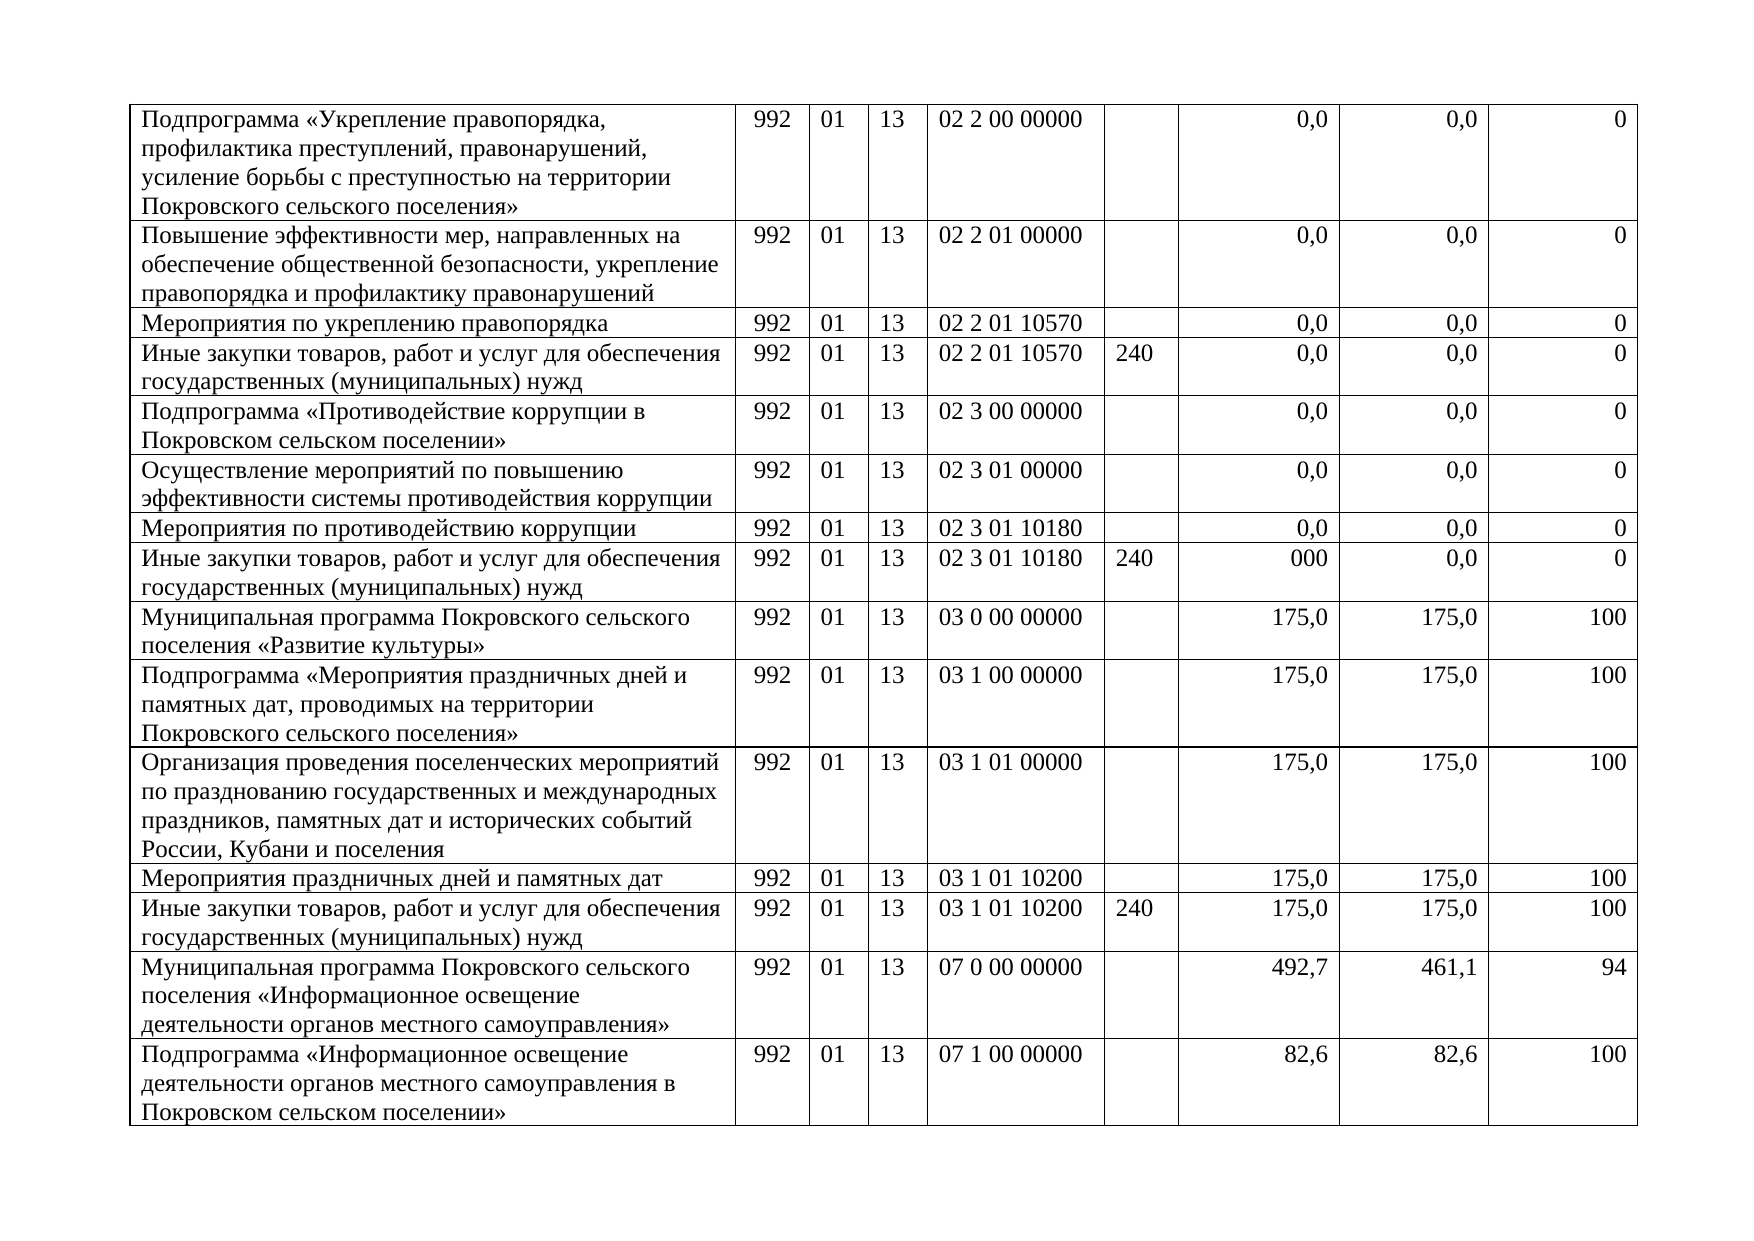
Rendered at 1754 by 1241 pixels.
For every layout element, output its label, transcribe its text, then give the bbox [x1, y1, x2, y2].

table_cell 82,6 [1179, 1039, 1339, 1125]
table_cell 0,0 [1340, 513, 1488, 542]
table_cell 01 [810, 105, 868, 219]
table_cell 175,0 [1340, 660, 1488, 746]
table_cell 13 [869, 748, 927, 862]
table_cell 0,0 [1340, 308, 1488, 337]
table_cell 13 [869, 543, 927, 601]
table_cell 100 [1489, 864, 1637, 892]
table_cell 02 2 01 10570 [928, 308, 1104, 337]
table_cell Осуществление мероприятий по повышению эффективности системы противодействия коррупции [131, 455, 735, 512]
table_cell 02 3 01 10180 [928, 513, 1104, 542]
table_cell 03 1 01 00000 [928, 748, 1104, 862]
table_cell 0 [1489, 105, 1637, 219]
table_cell 13 [869, 455, 927, 512]
table_cell 000 [1179, 543, 1339, 601]
table_cell 175,0 [1179, 602, 1339, 659]
table_cell 175,0 [1340, 602, 1488, 659]
table_cell 01 [810, 660, 868, 746]
table_cell 01 [810, 455, 868, 512]
table_cell 0 [1489, 513, 1637, 542]
table_cell 02 3 01 10180 [928, 543, 1104, 601]
table_cell 01 [810, 1039, 868, 1125]
table_cell 13 [869, 396, 927, 454]
table_cell 82,6 [1340, 1039, 1488, 1125]
table_cell 100 [1489, 660, 1637, 746]
table_cell 175,0 [1340, 893, 1488, 951]
table_cell 03 0 00 00000 [928, 602, 1104, 659]
table_cell 0 [1489, 396, 1637, 454]
table_cell 992 [736, 893, 809, 951]
table_cell 01 [810, 308, 868, 337]
table_cell Иные закупки товаров, работ и услуг для обеспечения государственных (муниципальных) нужд [131, 893, 735, 951]
table_cell 01 [810, 748, 868, 862]
table_cell 100 [1489, 1039, 1637, 1125]
table_cell 992 [736, 952, 809, 1038]
table_cell 01 [810, 396, 868, 454]
table_cell 175,0 [1179, 864, 1339, 892]
table_cell 992 [736, 748, 809, 862]
table_cell 992 [736, 455, 809, 512]
table_cell [1105, 221, 1178, 307]
table_cell 07 1 00 00000 [928, 1039, 1104, 1125]
table_cell 02 3 01 00000 [928, 455, 1104, 512]
table_cell 240 [1105, 893, 1178, 951]
table_cell 0 [1489, 308, 1637, 337]
table_cell 13 [869, 952, 927, 1038]
table_cell 992 [736, 513, 809, 542]
table_cell Мероприятия праздничных дней и памятных дат [131, 864, 735, 892]
table_cell Мероприятия по укреплению правопорядка [131, 308, 735, 337]
table_cell 992 [736, 105, 809, 219]
table_cell 13 [869, 308, 927, 337]
table_cell 01 [810, 221, 868, 307]
table_cell 175,0 [1179, 893, 1339, 951]
table_cell Подпрограмма «Информационное освещение деятельности органов местного самоуправления в Покровском сельском поселении» [131, 1039, 735, 1125]
table_cell Повышение эффективности мер, направленных на обеспечение общественной безопасности, укрепление правопорядка и профилактику правонарушений [131, 221, 735, 307]
table_cell 0,0 [1340, 221, 1488, 307]
table_cell 02 2 00 00000 [928, 105, 1104, 219]
table_cell 992 [736, 396, 809, 454]
table_cell 175,0 [1179, 660, 1339, 746]
table_cell 992 [736, 1039, 809, 1125]
table_cell 13 [869, 221, 927, 307]
table_cell [1105, 513, 1178, 542]
table_cell 13 [869, 602, 927, 659]
table_cell [1105, 308, 1178, 337]
table_cell 01 [810, 513, 868, 542]
table_cell 992 [736, 660, 809, 746]
table_cell [1105, 864, 1178, 892]
table_cell 13 [869, 660, 927, 746]
table_cell 03 1 01 10200 [928, 893, 1104, 951]
table_cell 0,0 [1340, 543, 1488, 601]
table_cell 01 [810, 864, 868, 892]
table_cell [1105, 1039, 1178, 1125]
table_cell Мероприятия по противодействию коррупции [131, 513, 735, 542]
table_cell 01 [810, 602, 868, 659]
table_cell 0,0 [1179, 221, 1339, 307]
table_cell 02 3 00 00000 [928, 396, 1104, 454]
table_cell 175,0 [1179, 748, 1339, 862]
table_cell 0 [1489, 543, 1637, 601]
table_cell 13 [869, 1039, 927, 1125]
table_cell 992 [736, 221, 809, 307]
table_cell [1105, 105, 1178, 219]
table_cell 13 [869, 338, 927, 395]
table_cell 13 [869, 513, 927, 542]
table_cell Подпрограмма «Укрепление правопорядка, профилактика преступлений, правонарушений, усиление борьбы с преступностью на территории Покровского сельского поселения» [131, 105, 735, 219]
table_cell [1105, 952, 1178, 1038]
table_cell 0,0 [1340, 105, 1488, 219]
table_cell 07 0 00 00000 [928, 952, 1104, 1038]
table_cell 03 1 00 00000 [928, 660, 1104, 746]
table_cell 100 [1489, 748, 1637, 862]
table_cell [1105, 660, 1178, 746]
table_cell [1105, 396, 1178, 454]
table_cell 175,0 [1340, 864, 1488, 892]
table_cell 0 [1489, 221, 1637, 307]
table_cell 461,1 [1340, 952, 1488, 1038]
table_cell 0,0 [1340, 396, 1488, 454]
table_cell 13 [869, 864, 927, 892]
table_cell 992 [736, 308, 809, 337]
table_cell Муниципальная программа Покровского сельского поселения «Информационное освещение деятельности органов местного самоуправления» [131, 952, 735, 1038]
table_cell 0 [1489, 455, 1637, 512]
table_cell 02 2 01 10570 [928, 338, 1104, 395]
table_cell 0,0 [1179, 396, 1339, 454]
table_cell 0,0 [1179, 105, 1339, 219]
table_cell 0,0 [1179, 338, 1339, 395]
table_cell 240 [1105, 543, 1178, 601]
table_cell 992 [736, 543, 809, 601]
table_cell 492,7 [1179, 952, 1339, 1038]
table_cell [1105, 602, 1178, 659]
table_cell 02 2 01 00000 [928, 221, 1104, 307]
table_cell Иные закупки товаров, работ и услуг для обеспечения государственных (муниципальных) нужд [131, 338, 735, 395]
table_cell 13 [869, 893, 927, 951]
table_cell 992 [736, 864, 809, 892]
table_cell [1105, 748, 1178, 862]
table_cell 0,0 [1179, 513, 1339, 542]
table_cell 01 [810, 893, 868, 951]
table_cell 100 [1489, 602, 1637, 659]
table_cell 01 [810, 338, 868, 395]
table_cell 240 [1105, 338, 1178, 395]
table_cell 01 [810, 543, 868, 601]
table_cell [1105, 455, 1178, 512]
table_cell 01 [810, 952, 868, 1038]
table_cell Иные закупки товаров, работ и услуг для обеспечения государственных (муниципальных) нужд [131, 543, 735, 601]
table_cell 0,0 [1179, 308, 1339, 337]
table_cell 13 [869, 105, 927, 219]
table_cell 94 [1489, 952, 1637, 1038]
table_cell 0 [1489, 338, 1637, 395]
table_cell 992 [736, 338, 809, 395]
table_cell Организация проведения поселенческих мероприятий по празднованию государственных и международных праздников, памятных дат и исторических событий России, Кубани и поселения [131, 748, 735, 862]
table_cell 03 1 01 10200 [928, 864, 1104, 892]
table_cell 0,0 [1340, 455, 1488, 512]
table_cell Подпрограмма «Противодействие коррупции в Покровском сельском поселении» [131, 396, 735, 454]
table_cell Муниципальная программа Покровского сельского поселения «Развитие культуры» [131, 602, 735, 659]
table_cell 0,0 [1179, 455, 1339, 512]
table_cell 100 [1489, 893, 1637, 951]
table_cell Подпрограмма «Мероприятия праздничных дней и памятных дат, проводимых на территории Покровского сельского поселения» [131, 660, 735, 746]
table_cell 175,0 [1340, 748, 1488, 862]
table_cell 0,0 [1340, 338, 1488, 395]
table_cell 992 [736, 602, 809, 659]
